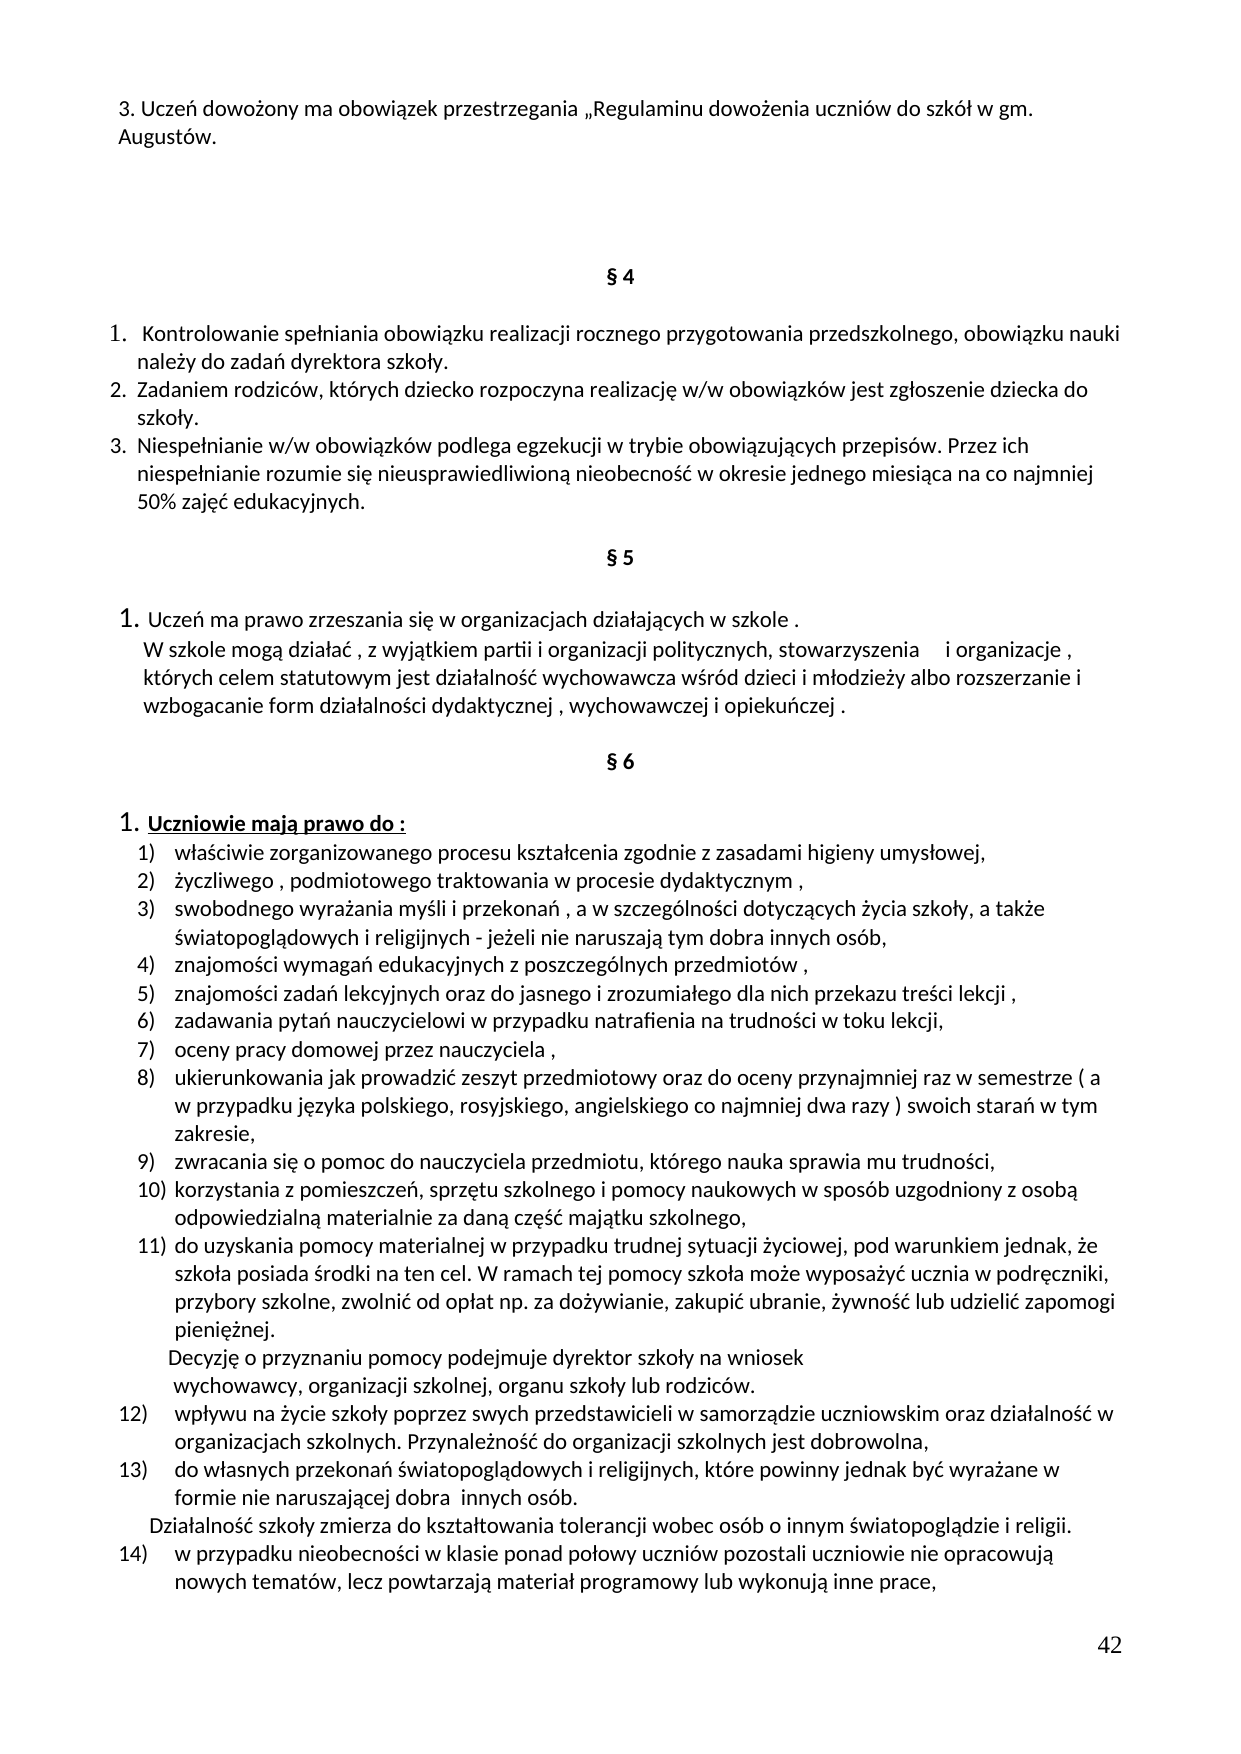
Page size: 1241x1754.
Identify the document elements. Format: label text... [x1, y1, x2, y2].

list do własnych przekonań światopoglądowych i religijnych, które powinny jednak być wyrażane w formie nie naruszającej dobra innych osób. [118, 1455, 1122, 1511]
list w przypadku nieobecności w klasie ponad połowy uczniów pozostali uczniowie nie opracowują nowych tematów, lecz powtarzają materiał programowy lub wykonują inne prace, [118, 1539, 1122, 1595]
text § 4 [118, 262, 1122, 290]
list życzliwego , podmiotowego traktowania w procesie dydaktycznym , [137, 867, 1122, 894]
list ukierunkowania jak prowadzić zeszyt przedmiotowy oraz do oceny przynajmniej raz w semestrze ( a w przypadku języka polskiego, rosyjskiego, angielskiego co najmniej dwa razy ) swoich starań w tym zakresie, [137, 1063, 1122, 1147]
text wychowawcy, organizacji szkolnej, organu szkoły lub rodziców. [137, 1371, 1122, 1399]
list wpływu na życie szkoły poprzez swych przedstawicieli w samorządzie uczniowskim oraz działalność w organizacjach szkolnych. Przynależność do organizacji szkolnych jest dobrowolna, [118, 1399, 1122, 1455]
list oceny pracy domowej przez nauczyciela , [137, 1035, 1122, 1063]
list swobodnego wyrażania myśli i przekonań , a w szczególności dotyczących życia szkoły, a także światopoglądowych i religijnych - jeżeli nie naruszają tym dobra innych osób, [137, 894, 1122, 951]
list korzystania z pomieszczeń, sprzętu szkolnego i pomocy naukowych w sposób uzgodniony z osobą odpowiedzialną materialnie za daną część majątku szkolnego, [137, 1175, 1122, 1231]
list Uczeń ma prawo zrzeszania się w organizacjach działających w szkole . [118, 599, 1122, 635]
text Decyzję o przyznaniu pomocy podejmuje dyrektor szkoły na wniosek [137, 1343, 1122, 1371]
text § 5 [118, 543, 1122, 571]
list zwracania się o pomoc do nauczyciela przedmiotu, którego nauka sprawia mu trudności, [137, 1147, 1122, 1175]
text Działalność szkoły zmierza do kształtowania tolerancji wobec osób o innym światopoglądzie i religii. [118, 1511, 1122, 1539]
text § 6 [118, 747, 1122, 775]
text W szkole mogą działać , z wyjątkiem partii i organizacji politycznych, stowarzyszenia i organizacje , których celem statutowym jest działalność wychowawcza wśród dzieci i młodzieży albo rozszerzanie i wzbogacanie form działalności dydaktycznej , wychowawczej i opiekuńczej . [143, 635, 1122, 719]
list zadawania pytań nauczycielowi w przypadku natrafienia na trudności w toku lekcji, [137, 1007, 1122, 1035]
list do uzyskania pomocy materialnej w przypadku trudnej sytuacji życiowej, pod warunkiem jednak, że szkoła posiada środki na ten cel. W ramach tej pomocy szkoła może wyposażyć ucznia w podręczniki, przybory szkolne, zwolnić od opłat np. za dożywianie, zakupić ubranie, żywność lub udzielić zapomogi pieniężnej. [137, 1231, 1122, 1343]
list właściwie zorganizowanego procesu kształcenia zgodnie z zasadami higieny umysłowej, [137, 838, 1122, 867]
list Niespełnianie w/w obowiązków podlega egzekucji w trybie obowiązujących przepisów. Przez ich niespełnianie rozumie się nieusprawiedliwioną nieobecność w okresie jednego miesiąca na co najmniej 50% zajęć edukacyjnych. [118, 431, 1122, 515]
list Uczniowie mają prawo do : [118, 803, 1122, 838]
text 3. Uczeń dowożony ma obowiązek przestrzegania „Regulaminu dowożenia uczniów do szkół w gm. Augustów. [118, 94, 1122, 150]
list Kontrolowanie spełniania obowiązku realizacji rocznego przygotowania przedszkolnego, obowiązku nauki należy do zadań dyrektora szkoły. [118, 318, 1122, 375]
list znajomości wymagań edukacyjnych z poszczególnych przedmiotów , [137, 951, 1122, 979]
list znajomości zadań lekcyjnych oraz do jasnego i zrozumiałego dla nich przekazu treści lekcji , [137, 979, 1122, 1007]
list Zadaniem rodziców, których dziecko rozpoczyna realizację w/w obowiązków jest zgłoszenie dziecka do szkoły. [118, 375, 1122, 431]
